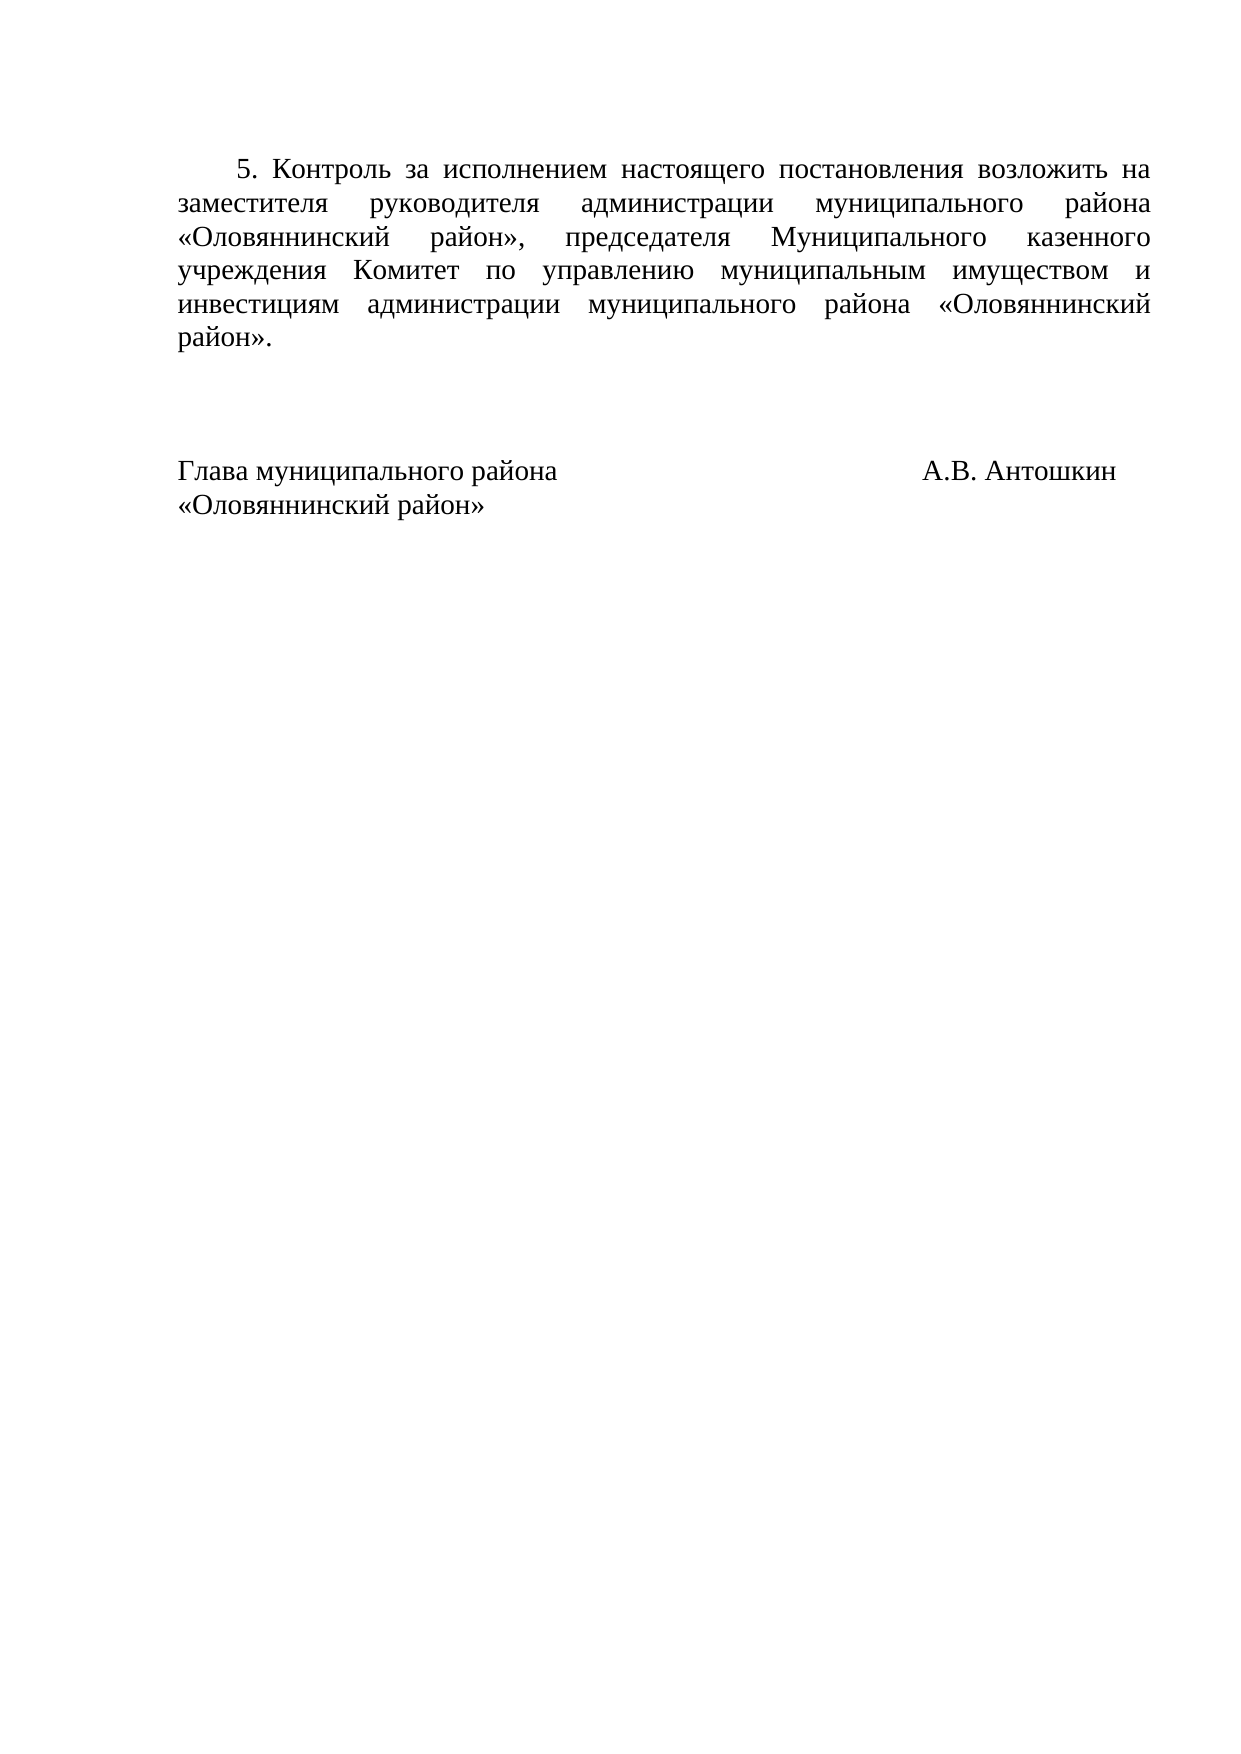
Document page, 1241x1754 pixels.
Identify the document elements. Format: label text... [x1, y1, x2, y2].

text Глава муниципального района А.В. Антошкин [177, 453, 1152, 487]
text «Оловяннинский район» [177, 487, 1152, 521]
title 5. Контроль за исполнением настоящего постановления возложить на заместителя руководителя администрации муниципального района «Оловяннинский район», председателя Муниципального казенного учреждения Комитет по управлению муниципальным имуществом и инвестициям администрации муниципального района «Оловяннинский район». [177, 152, 1152, 353]
